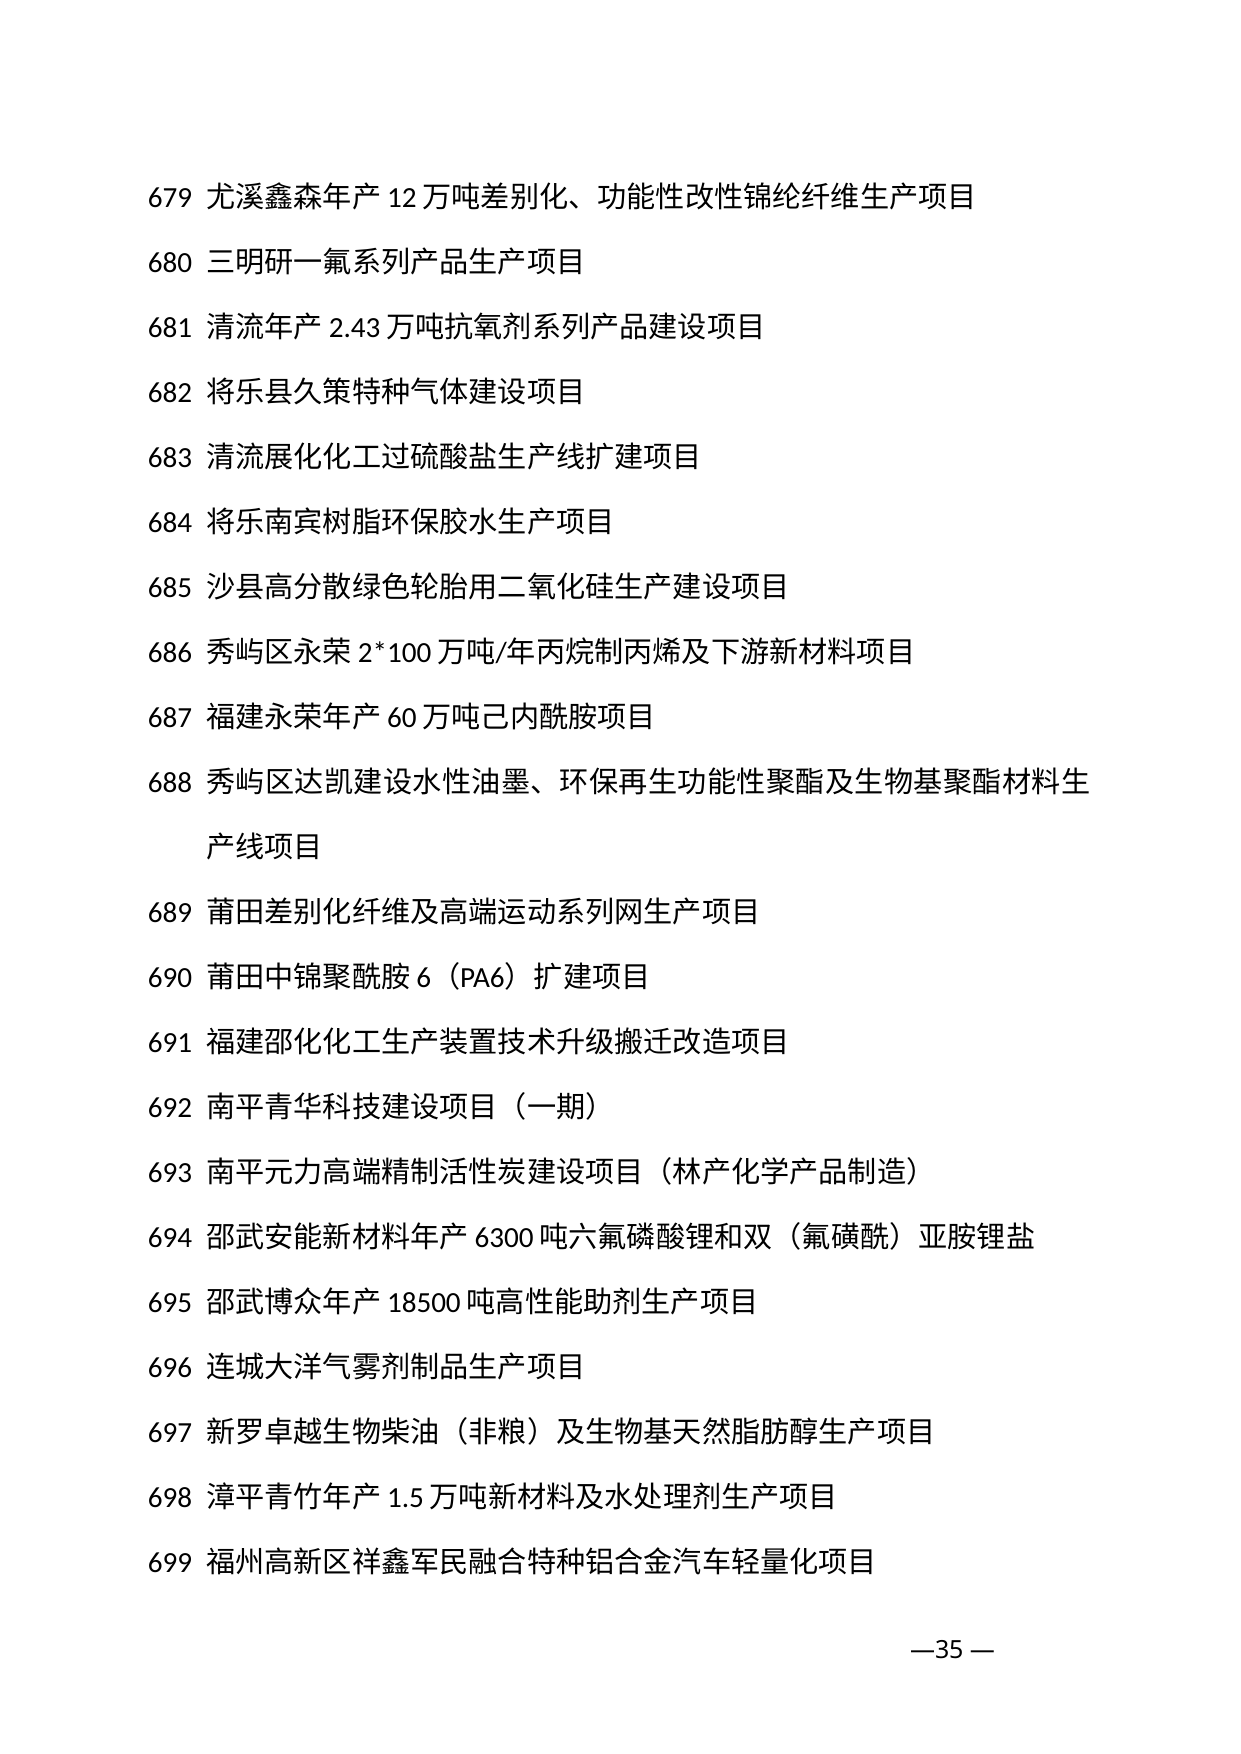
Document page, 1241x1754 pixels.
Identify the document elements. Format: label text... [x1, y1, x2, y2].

text 685 沙县高分散绿色轮胎用二氧化硅生产建设项目 [148, 552, 1093, 617]
text 680 三明研一氟系列产品生产项目 [148, 227, 1093, 292]
text 679 尤溪鑫森年产12万吨差别化、功能性改性锦纶纤维生产项目 [148, 162, 1093, 227]
text 688 秀屿区达凯建设水性油墨、环保再生功能性聚酯及生物基聚酯材料生产线项目 [148, 747, 1093, 877]
text 691 福建邵化化工生产装置技术升级搬迁改造项目 [148, 1007, 1093, 1072]
text 692 南平青华科技建设项目（一期） [148, 1072, 1093, 1137]
text 682 将乐县久策特种气体建设项目 [148, 357, 1093, 422]
text 694 邵武安能新材料年产6300吨六氟磷酸锂和双（氟磺酰）亚胺锂盐 [148, 1202, 1093, 1267]
text 696 连城大洋气雾剂制品生产项目 [148, 1332, 1093, 1397]
text 690 莆田中锦聚酰胺6（PA6）扩建项目 [148, 942, 1093, 1007]
text 683 清流展化化工过硫酸盐生产线扩建项目 [148, 422, 1093, 487]
text 699 福州高新区祥鑫军民融合特种铝合金汽车轻量化项目 [148, 1527, 1093, 1592]
text 689 莆田差别化纤维及高端运动系列网生产项目 [148, 877, 1093, 942]
text 698 漳平青竹年产1.5万吨新材料及水处理剂生产项目 [148, 1462, 1093, 1527]
text 684 将乐南宾树脂环保胶水生产项目 [148, 487, 1093, 552]
text 693 南平元力高端精制活性炭建设项目（林产化学产品制造） [148, 1137, 1093, 1202]
text 695 邵武博众年产18500吨高性能助剂生产项目 [148, 1267, 1093, 1332]
text 697 新罗卓越生物柴油（非粮）及生物基天然脂肪醇生产项目 [148, 1397, 1093, 1462]
text 686 秀屿区永荣2*100万吨/年丙烷制丙烯及下游新材料项目 [148, 617, 1093, 682]
text 687 福建永荣年产60万吨己内酰胺项目 [148, 682, 1093, 747]
text 681 清流年产2.43万吨抗氧剂系列产品建设项目 [148, 292, 1093, 357]
